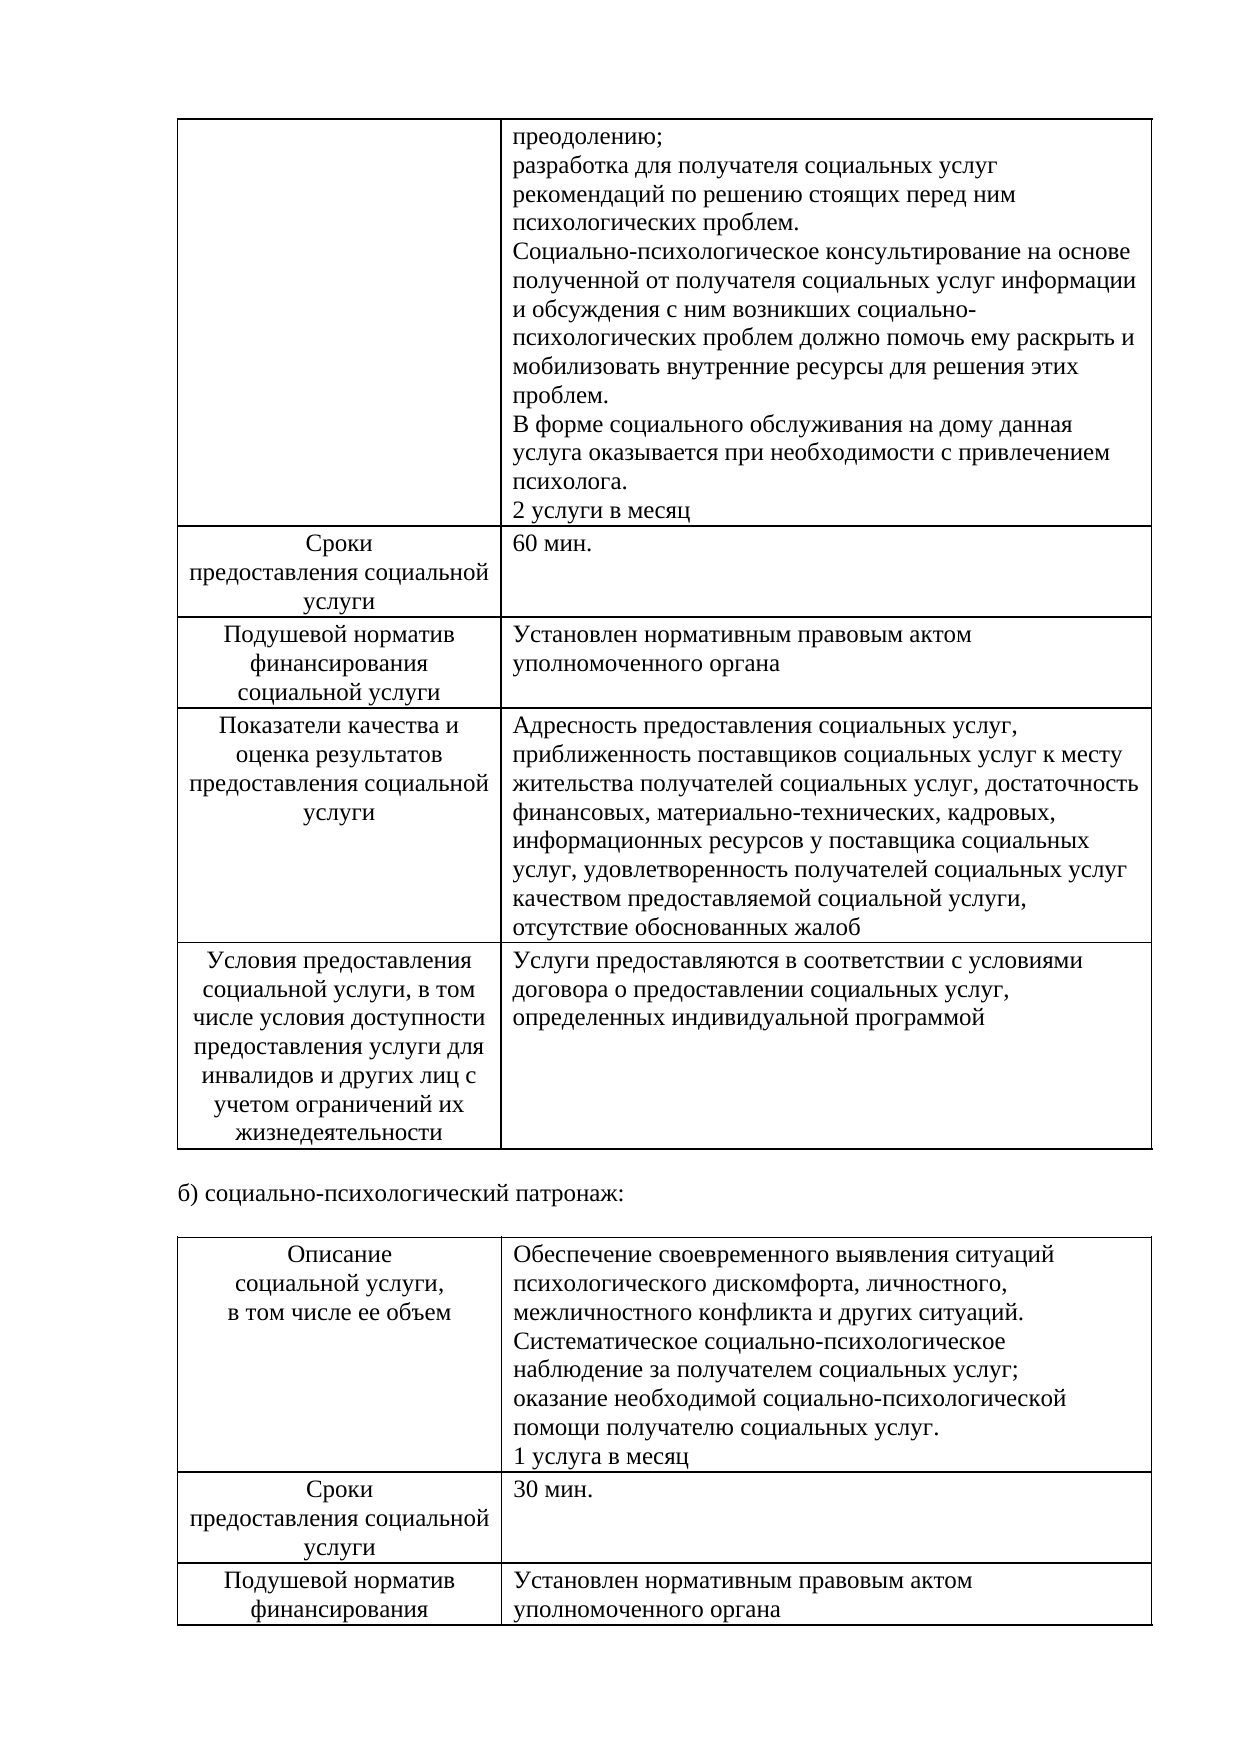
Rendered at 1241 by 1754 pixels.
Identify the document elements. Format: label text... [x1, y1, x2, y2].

table_cell Обеспечение своевременного выявления ситуаций психологического дискомфорта, личностного, межличностного конфликта и других ситуаций. Систематическое социально-психологическое наблюдение за получателем социальных услуг; оказание необходимой социально-психологической помощи получателю социальных услуг. 1 услуга в месяц [502, 1238, 1151, 1471]
table_cell Сроки предоставления социальной услуги [178, 527, 500, 616]
table_cell Показатели качества и оценка результатов предоставления социальной услуги [178, 709, 500, 942]
table_cell Установлен нормативным правовым актом уполномоченного органа [502, 618, 1151, 707]
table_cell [178, 120, 500, 525]
table_cell 30 мин. [502, 1473, 1151, 1562]
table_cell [502, 1564, 1151, 1624]
table_cell Адресность предоставления социальных услуг, приближенность поставщиков социальных услуг к месту жительства получателей социальных услуг, достаточность финансовых, материально-технических, кадровых, информационных ресурсов у поставщика социальных услуг, удовлетворенность получателей социальных услуг качеством предоставляемой социальной услуги, отсутствие обоснованных жалоб [502, 709, 1151, 942]
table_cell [178, 1564, 501, 1624]
table_cell 60 мин. [502, 527, 1151, 616]
table_cell Подушевой норматив финансирования социальной услуги [178, 618, 500, 707]
table_cell Описание социальной услуги, в том числе ее объем [178, 1238, 501, 1471]
table_cell Сроки предоставления социальной услуги [178, 1473, 501, 1562]
table_cell Услуги предоставляются в соответствии с условиями договора о предоставлении социальных услуг, определенных индивидуальной программой [502, 943, 1151, 1148]
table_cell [502, 120, 1151, 525]
table_cell Условия предоставления социальной услуги, в том числе условия доступности предоставления услуги для инвалидов и других лиц с учетом ограничений их жизнедеятельности [178, 943, 500, 1148]
text б) социально-психологический патронаж: [177, 1150, 1152, 1235]
